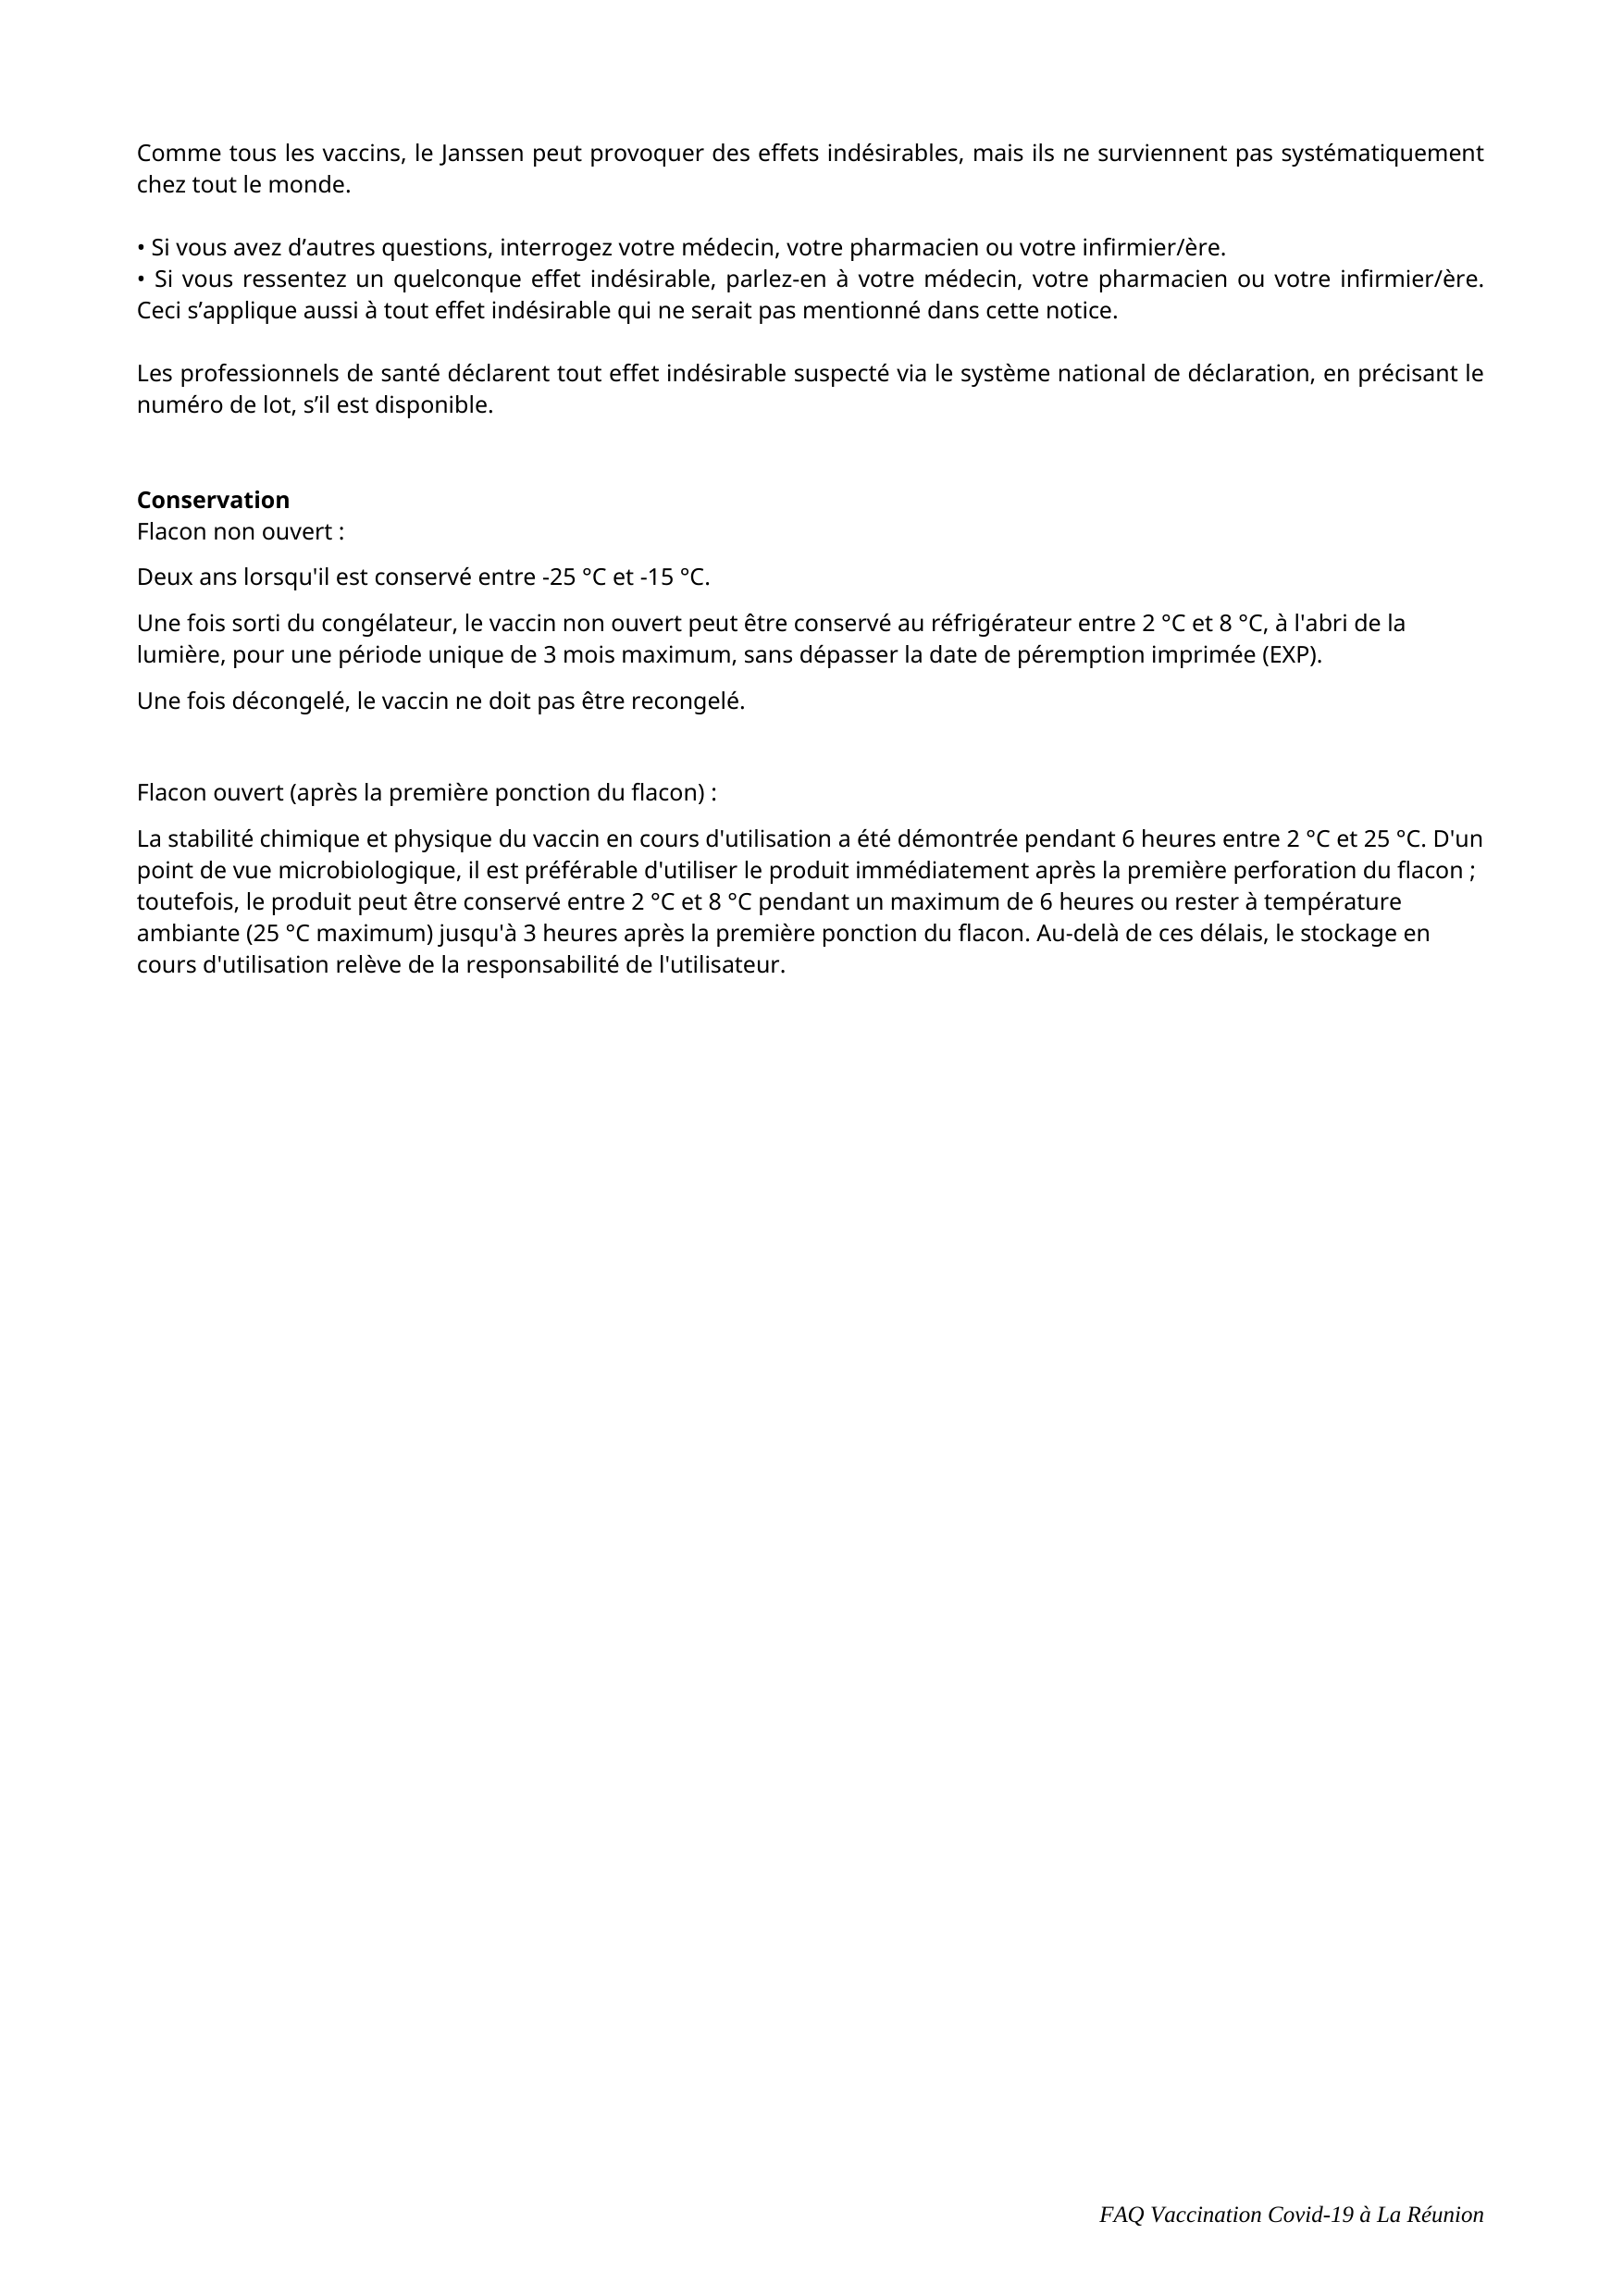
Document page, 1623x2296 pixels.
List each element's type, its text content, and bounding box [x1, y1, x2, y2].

text Deux ans lorsqu'il est conservé entre -25 °C et -15 °C. [137, 561, 1486, 592]
text Une fois sorti du congélateur, le vaccin non ouvert peut être conservé au réfrigérateur entre 2 °C et 8 °C, à l'abri de la lumière, pour une période unique de 3 mois maximum, sans dépasser la date de péremption imprimée (EXP). [137, 607, 1486, 670]
text Flacon ouvert (après la première ponction du flacon) : [137, 776, 1486, 808]
text La stabilité chimique et physique du vaccin en cours d'utilisation a été démontrée pendant 6 heures entre 2 °C et 25 °C. D'un point de vue microbiologique, il est préférable d'utiliser le produit immédiatement après la première perforation du flacon ; toutefois, le produit peut être conservé entre 2 °C et 8 °C pendant un maximum de 6 heures ou rester à température ambiante (25 °C maximum) jusqu'à 3 heures après la première ponction du flacon. Au-delà de ces délais, le stockage en cours d'utilisation relève de la responsabilité de l'utilisateur. [137, 822, 1486, 980]
text • Si vous ressentez un quelconque effet indésirable, parlez-en à votre médecin, votre pharmacien ou votre infirmier/ère. Ceci s’applique aussi à tout effet indésirable qui ne serait pas mentionné dans cette notice. [137, 263, 1486, 326]
text Les professionnels de santé déclarent tout effet indésirable suspecté via le système national de déclaration, en précisant le numéro de lot, s’il est disponible. [137, 357, 1486, 420]
text Conservation [137, 483, 1486, 515]
text Flacon non ouvert : [137, 515, 1486, 546]
text Une fois décongelé, le vaccin ne doit pas être recongelé. [137, 684, 1486, 715]
text Comme tous les vaccins, le Janssen peut provoquer des effets indésirables, mais ils ne surviennent pas systématiquement chez tout le monde. [137, 137, 1486, 200]
text • Si vous avez d’autres questions, interrogez votre médecin, votre pharmacien ou votre infirmier/ère. [137, 231, 1486, 263]
